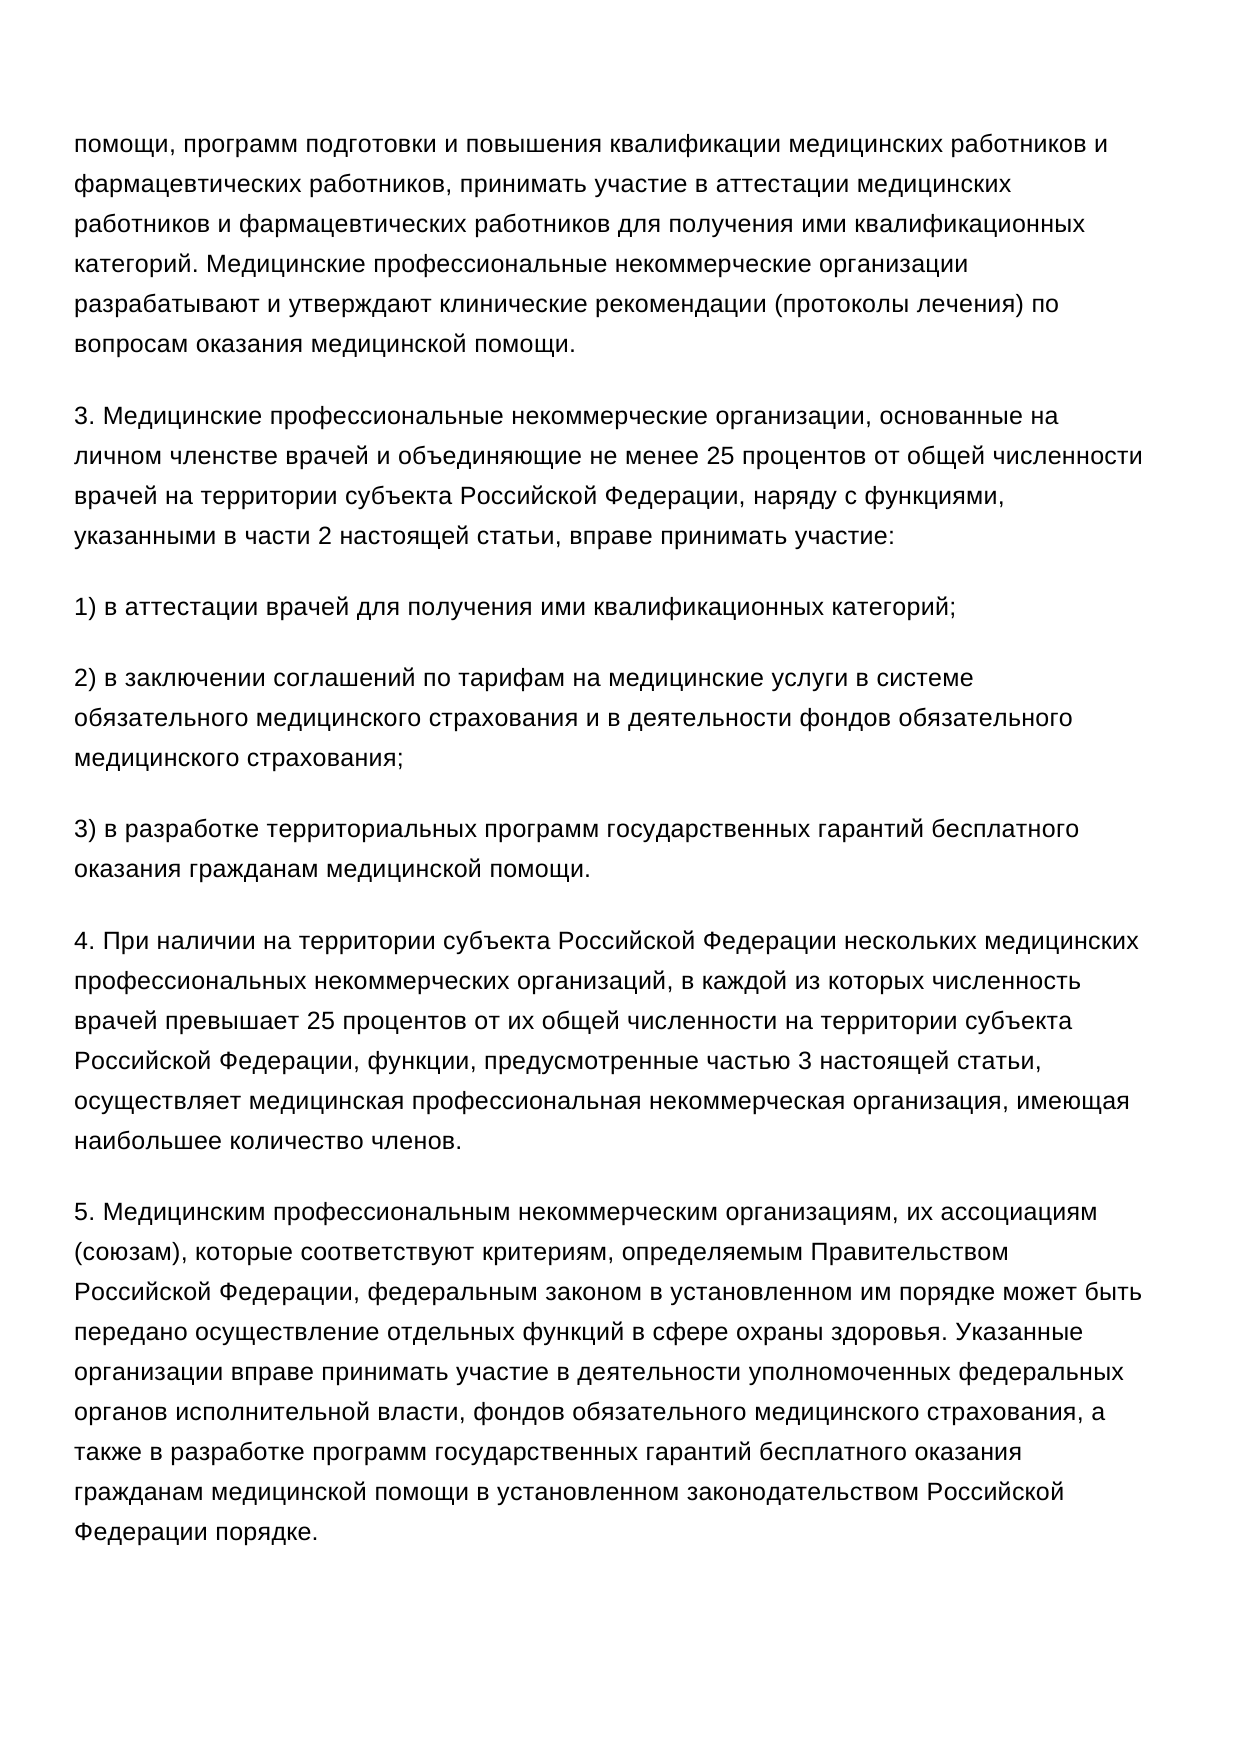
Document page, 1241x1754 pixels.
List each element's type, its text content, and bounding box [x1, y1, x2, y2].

text 2) в заключении соглашений по тарифам на медицинские услуги в системе обязательного медицинского страхования и в деятельности фондов обязательного медицинского страхования; [74, 652, 1152, 772]
text 4. При наличии на территории субъекта Российской Федерации нескольких медицинских профессиональных некоммерческих организаций, в каждой из которых численность врачей превышает 25 процентов от их общей численности на территории субъекта Российской Федерации, функции, предусмотренные частью 3 настоящей статьи, осуществляет медицинская профессиональная некоммерческая организация, имеющая наибольшее количество членов. [74, 914, 1152, 1154]
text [74, 118, 1152, 358]
text 3) в разработке территориальных программ государственных гарантий бесплатного оказания гражданам медицинской помощи. [74, 803, 1152, 883]
text 1) в аттестации врачей для получения ими квалификационных категорий; [74, 581, 1152, 621]
text 3. Медицинские профессиональные некоммерческие организации, основанные на личном членстве врачей и объединяющие не менее 25 процентов от общей численности врачей на территории субъекта Российской Федерации, наряду с функциями, указанными в части 2 настоящей статьи, вправе принимать участие: [74, 389, 1152, 549]
text 5. Медицинским профессиональным некоммерческим организациям, их ассоциациям (союзам), которые соответствуют критериям, определяемым Правительством Российской Федерации, федеральным законом в установленном им порядке может быть передано осуществление отдельных функций в сфере охраны здоровья. Указанные организации вправе принимать участие в деятельности уполномоченных федеральных органов исполнительной власти, фондов обязательного медицинского страхования, а также в разработке программ государственных гарантий бесплатного оказания гражданам медицинской помощи в установленном законодательством Российской Федерации порядке. [74, 1186, 1152, 1546]
